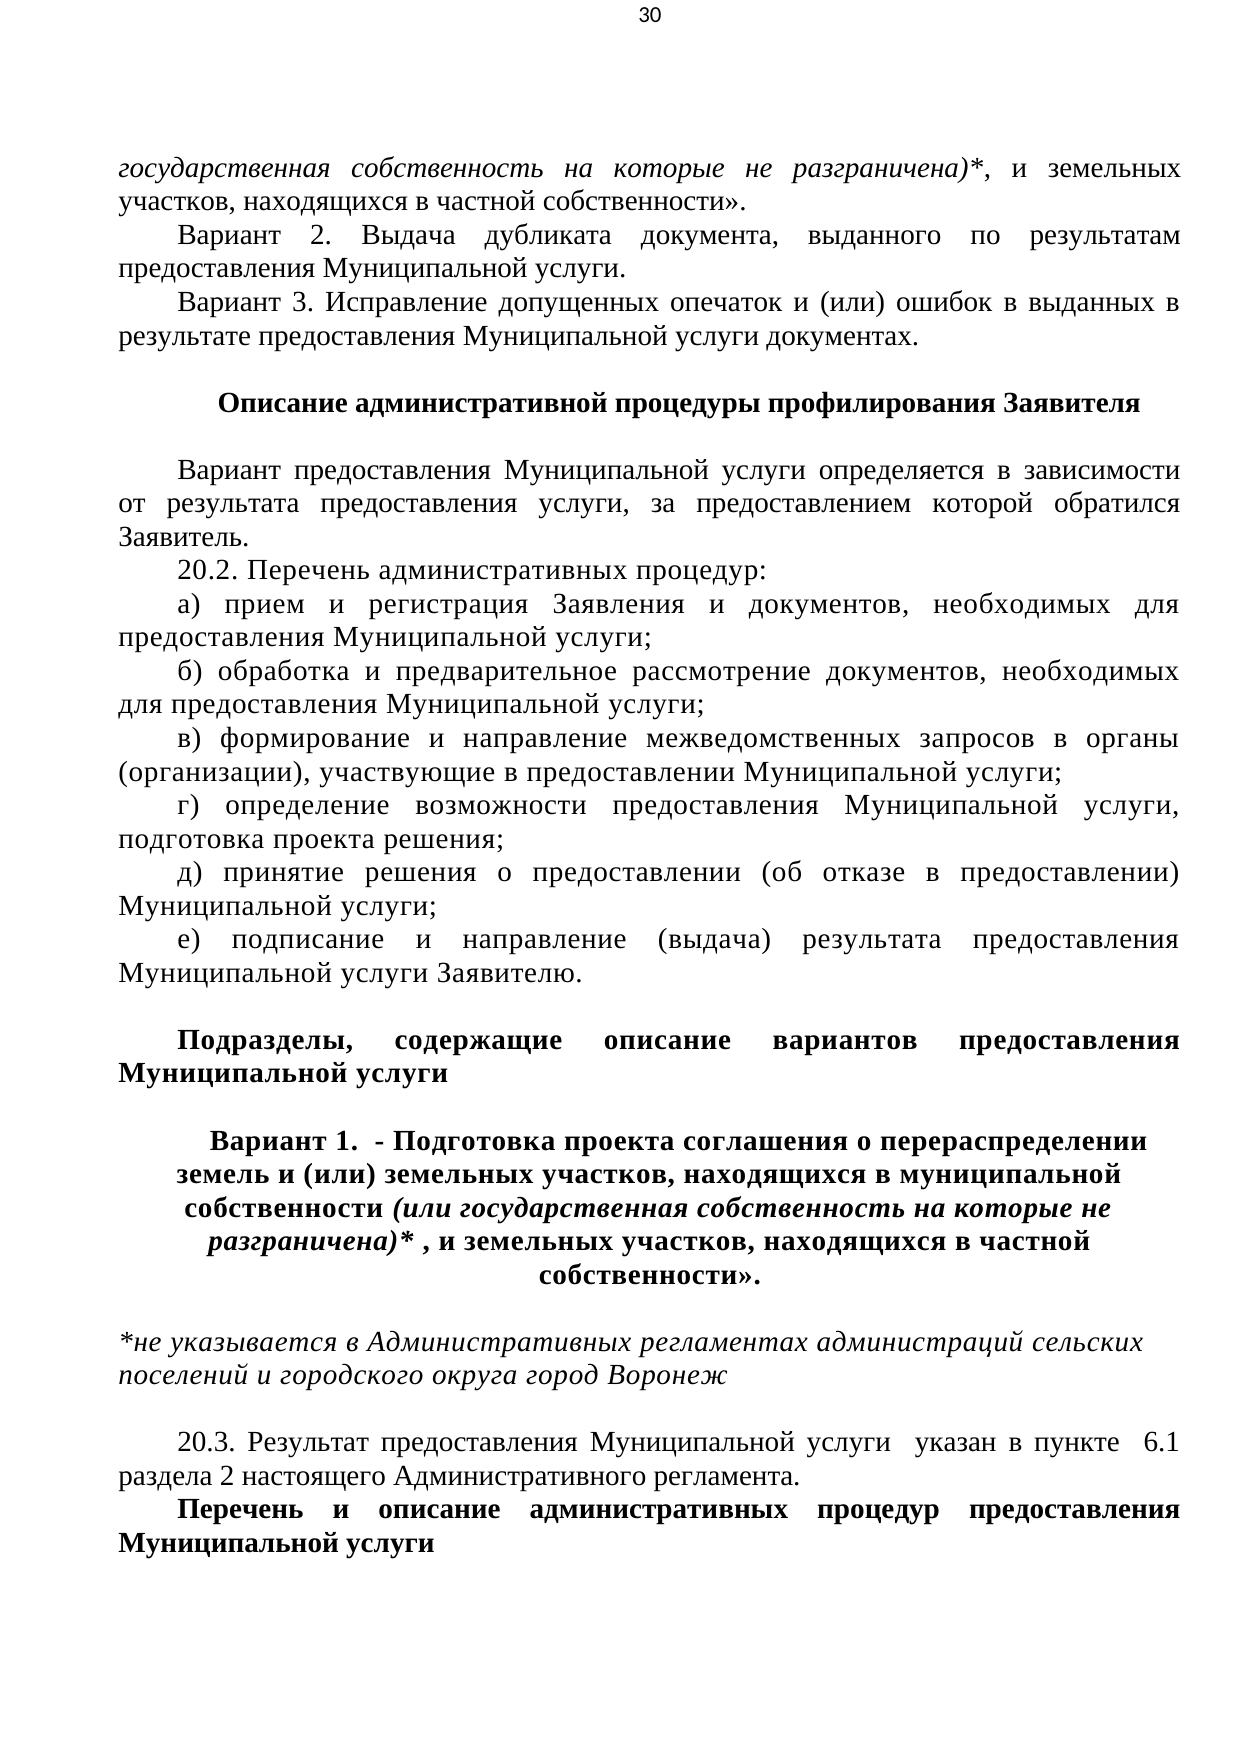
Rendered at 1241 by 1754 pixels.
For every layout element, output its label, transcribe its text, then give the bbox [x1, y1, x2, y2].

list Вариант 2. Выдача дубликата документа, выданного по результатам предоставления Муниципальной услуги. [118, 217, 1181, 284]
text Вариант предоставления Муниципальной услуги определяется в зависимости от результата предоставления услуги, за предоставлением которой обратился Заявитель. [118, 452, 1181, 552]
text Описание административной процедуры профилирования Заявителя [118, 385, 1181, 418]
text Подразделы, содержащие описание вариантов предоставления Муниципальной услуги [118, 1022, 1181, 1089]
text Вариант 1. - Подготовка проекта соглашения о перераспределении земель и (или) земельных участков, находящихся в муниципальной собственности (или государственная собственность на которые не разграничена)* , и земельных участков, находящихся в частной собственности». [118, 1123, 1181, 1290]
text Вариант 3. Исправление допущенных опечаток и (или) ошибок в выданных в результате предоставления Муниципальной услуги документах. [118, 284, 1181, 351]
text б) обработка и предварительное рассмотрение документов, необходимых для предоставления Муниципальной услуги; [118, 653, 1181, 720]
text Перечень и описание административных процедур предоставления Муниципальной услуги [118, 1492, 1181, 1559]
text 20.3. Результат предоставления Муниципальной услуги указан в пункте 6.1 раздела 2 настоящего Административного регламента. [118, 1424, 1181, 1492]
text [118, 150, 1181, 217]
text г) определение возможности предоставления Муниципальной услуги, подготовка проекта решения; [118, 787, 1181, 854]
list *не указывается в Административных регламентах администраций сельских поселений и городского округа город Воронеж [118, 1324, 1181, 1391]
text 20.2. Перечень административных процедур: [118, 552, 1181, 586]
text е) подписание и направление (выдача) результата предоставления Муниципальной услуги Заявителю. [118, 921, 1181, 988]
text а) прием и регистрация Заявления и документов, необходимых для предоставления Муниципальной услуги; [118, 586, 1181, 653]
text в) формирование и направление межведомственных запросов в органы (организации), участвующие в предоставлении Муниципальной услуги; [118, 720, 1181, 787]
text д) принятие решения о предоставлении (об отказе в предоставлении) Муниципальной услуги; [118, 854, 1181, 921]
